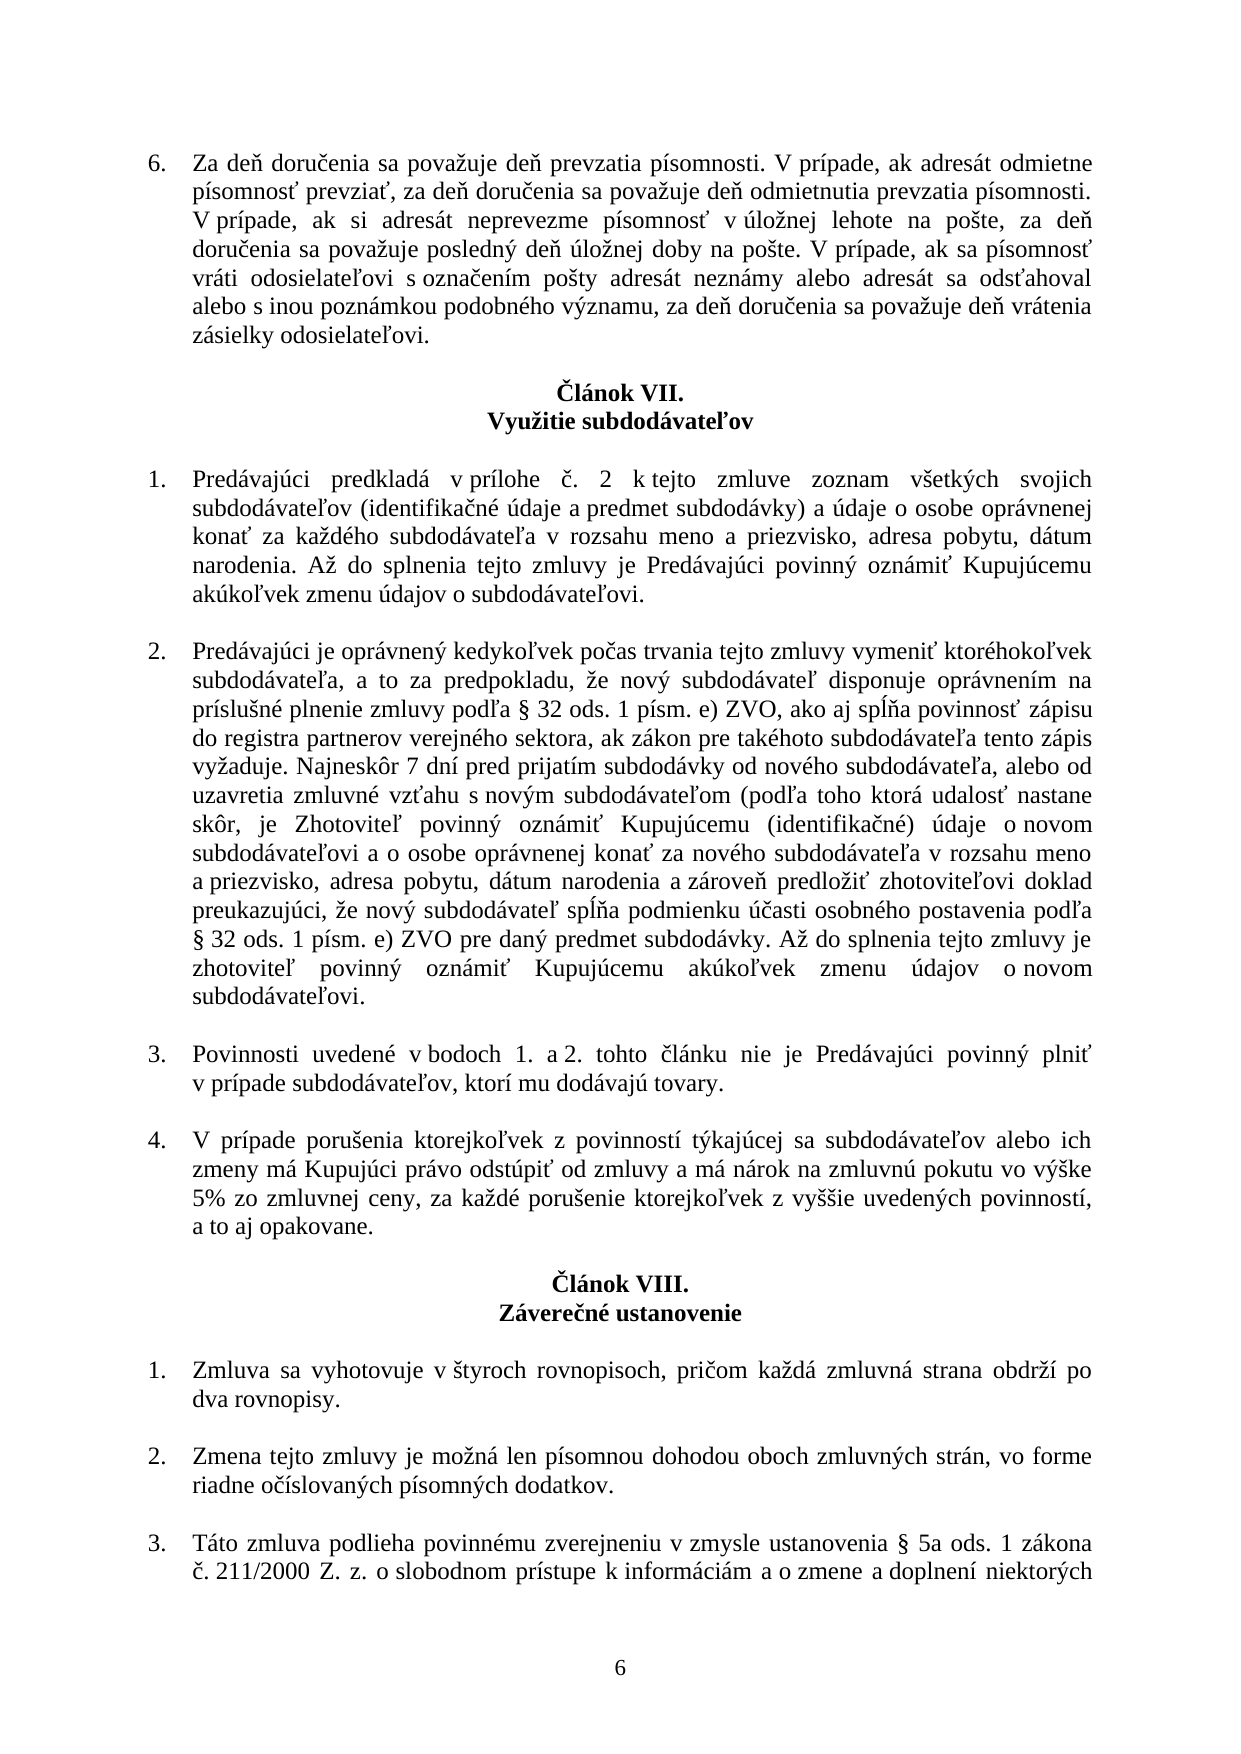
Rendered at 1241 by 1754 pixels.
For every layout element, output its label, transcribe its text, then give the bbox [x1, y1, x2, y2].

list Predávajúci je oprávnený kedykoľvek počas trvania tejto zmluvy vymeniť ktoréhokoľvek subdodávateľa, a to za predpokladu, že nový subdodávateľ disponuje oprávnením na príslušné plnenie zmluvy podľa § 32 ods. 1 písm. e) ZVO, ako aj spĺňa povinnosť zápisu do registra partnerov verejného sektora, ak zákon pre takéhoto subdodávateľa tento zápis vyžaduje. Najneskôr 7 dní pred prijatím subdodávky od nového subdodávateľa, alebo od uzavretia zmluvné vzťahu s novým subdodávateľom (podľa toho ktorá udalosť nastane skôr, je Zhotoviteľ povinný oznámiť Kupujúcemu (identifikačné) údaje o novom subdodávateľovi a o osobe oprávnenej konať za nového subdodávateľa v rozsahu meno a priezvisko, adresa pobytu, dátum narodenia a zároveň predložiť zhotoviteľovi doklad preukazujúci, že nový subdodávateľ spĺňa podmienku účasti osobného postavenia podľa § 32 ods. 1 písm. e) ZVO pre daný predmet subdodávky. Až do splnenia tejto zmluvy je zhotoviteľ povinný oznámiť Kupujúcemu akúkoľvek zmenu údajov o novom subdodávateľovi. [148, 636, 1093, 1010]
list Zmluva sa vyhotovuje v štyroch rovnopisoch, pričom každá zmluvná strana obdrží po dva rovnopisy. [148, 1355, 1093, 1413]
text Článok VIII. [148, 1269, 1093, 1298]
list Záverečné ustanovenie [148, 1298, 1093, 1326]
list Povinnosti uvedené v bodoch 1. a 2. tohto článku nie je Predávajúci povinný plniť v prípade subdodávateľov, ktorí mu dodávajú tovary. [148, 1039, 1093, 1096]
list V prípade porušenia ktorejkoľvek z povinností týkajúcej sa subdodávateľov alebo ich zmeny má Kupujúci právo odstúpiť od zmluvy a má nárok na zmluvnú pokutu vo výške 5% zo zmluvnej ceny, za každé porušenie ktorejkoľvek z vyššie uvedených povinností, a to aj opakovane. [148, 1125, 1093, 1240]
text Využitie subdodávateľov [148, 406, 1093, 435]
list Zmena tejto zmluvy je možná len písomnou dohodou oboch zmluvných strán, vo forme riadne očíslovaných písomných dodatkov. [148, 1441, 1093, 1499]
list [148, 1528, 1093, 1585]
text Článok VII. [148, 378, 1093, 406]
list Predávajúci predkladá v prílohe č. 2 k tejto zmluve zoznam všetkých svojich subdodávateľov (identifikačné údaje a predmet subdodávky) a údaje o osobe oprávnenej konať za každého subdodávateľa v rozsahu meno a priezvisko, adresa pobytu, dátum narodenia. Až do splnenia tejto zmluvy je Predávajúci povinný oznámiť Kupujúcemu akúkoľvek zmenu údajov o subdodávateľovi. [148, 464, 1093, 608]
list Za deň doručenia sa považuje deň prevzatia písomnosti. V prípade, ak adresát odmietne písomnosť prevziať, za deň doručenia sa považuje deň odmietnutia prevzatia písomnosti. V prípade, ak si adresát neprevezme písomnosť v úložnej lehote na pošte, za deň doručenia sa považuje posledný deň úložnej doby na pošte. V prípade, ak sa písomnosť vráti odosielateľovi s označením pošty adresát neznámy alebo adresát sa odsťahoval alebo s inou poznámkou podobného významu, za deň doručenia sa považuje deň vrátenia zásielky odosielateľovi. [148, 148, 1093, 349]
